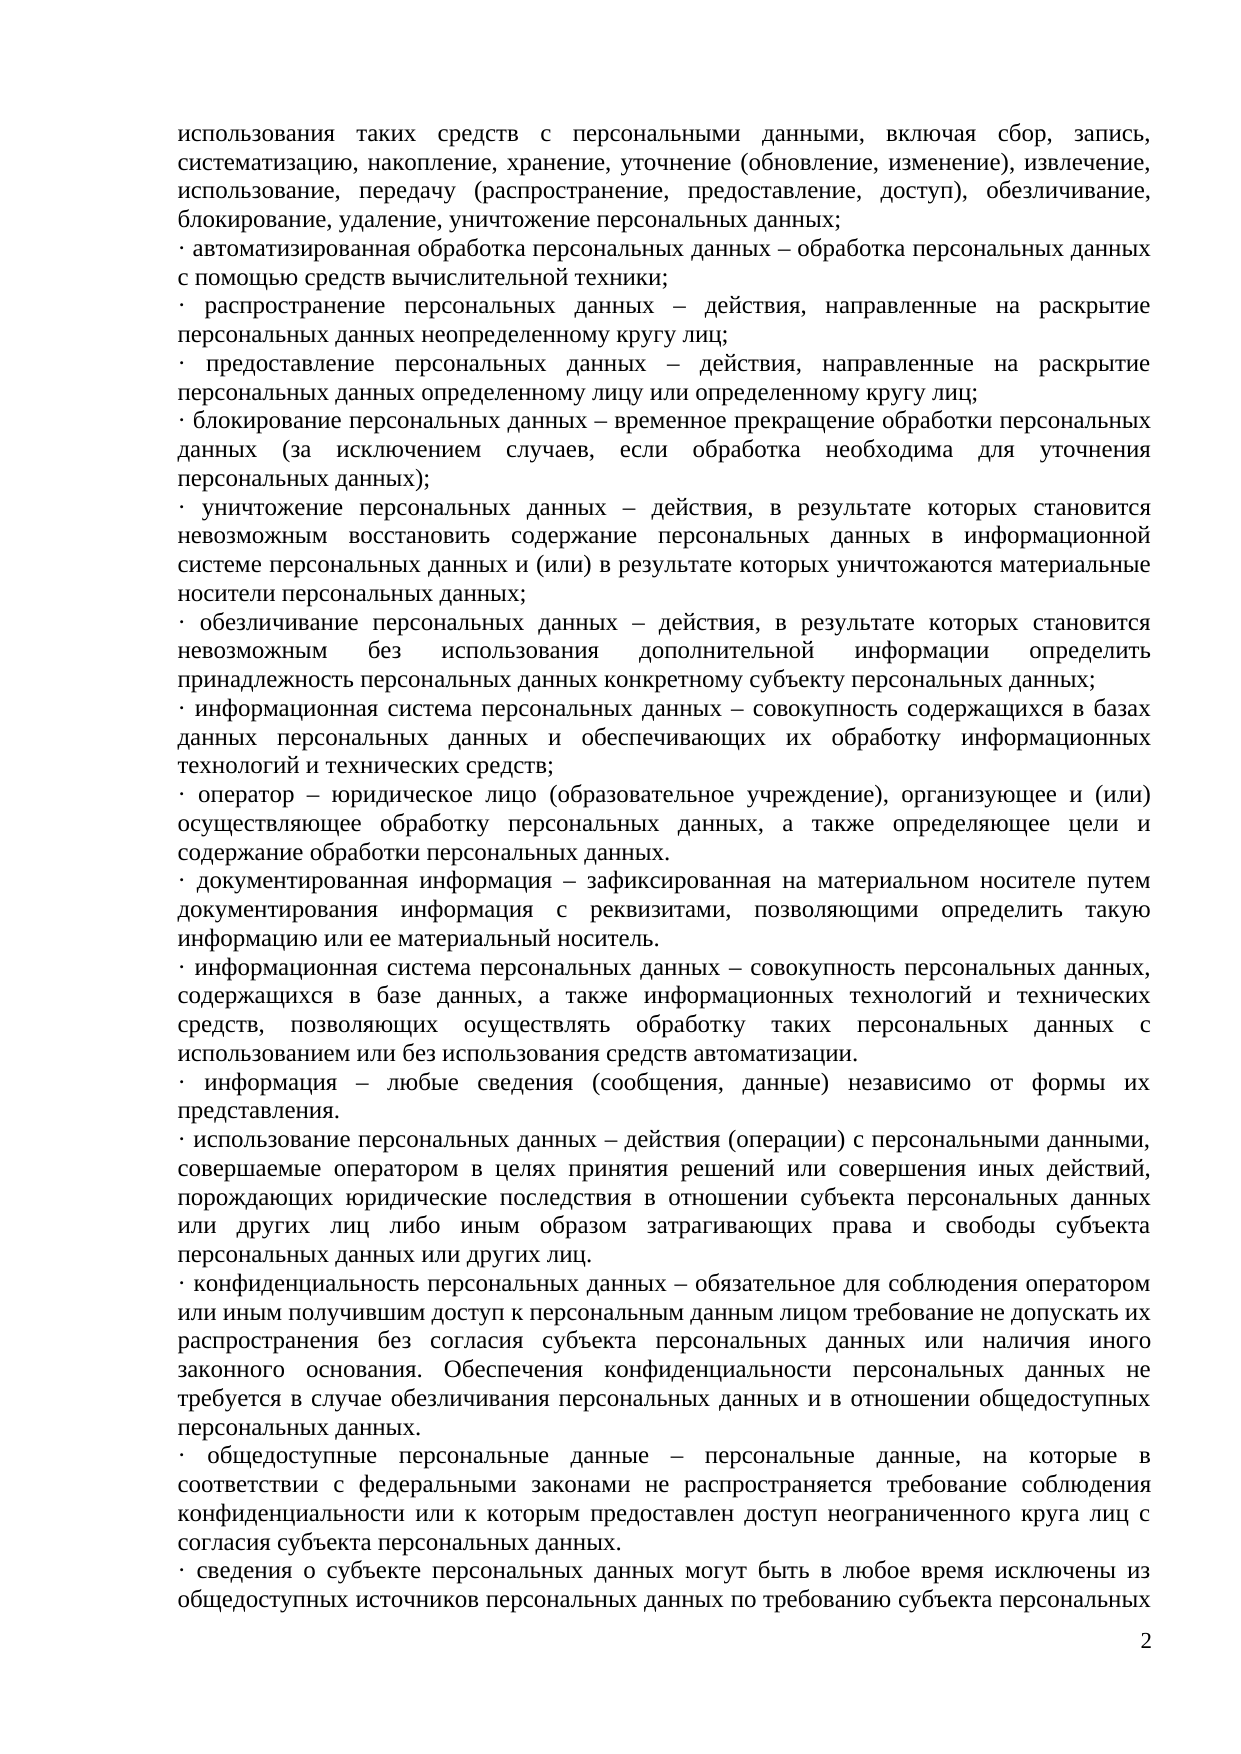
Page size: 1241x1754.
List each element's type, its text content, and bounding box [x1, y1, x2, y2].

text · распространение персональных данных – действия, направленные на раскрытие персональных данных неопределенному кругу лиц; [177, 291, 1152, 348]
text · информационная система персональных данных – совокупность содержащихся в базах данных персональных данных и обеспечивающих их обработку информационных технологий и технических средств; [177, 693, 1152, 779]
text · уничтожение персональных данных – действия, в результате которых становится невозможным восстановить содержание персональных данных в информационной системе персональных данных и (или) в результате которых уничтожаются материальные носители персональных данных; [177, 492, 1152, 607]
text · конфиденциальность персональных данных – обязательное для соблюдения оператором или иным получившим доступ к персональным данным лицом требование не допускать их распространения без согласия субъекта персональных данных или наличия иного законного основания. Обеспечения конфиденциальности персональных данных не требуется в случае обезличивания персональных данных и в отношении общедоступных персональных данных. [177, 1268, 1152, 1441]
text · автоматизированная обработка персональных данных – обработка персональных данных с помощью средств вычислительной техники; [177, 233, 1152, 291]
text · блокирование персональных данных – временное прекращение обработки персональных данных (за исключением случаев, если обработка необходима для уточнения персональных данных); [177, 406, 1152, 492]
text · документированная информация – зафиксированная на материальном носителе путем документирования информация с реквизитами, позволяющими определить такую информацию или ее материальный носитель. [177, 866, 1152, 952]
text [177, 118, 1152, 233]
text · информационная система персональных данных – совокупность персональных данных, содержащихся в базе данных, а также информационных технологий и технических средств, позволяющих осуществлять обработку таких персональных данных с использованием или без использования средств автоматизации. [177, 952, 1152, 1067]
text · использование персональных данных – действия (операции) с персональными данными, совершаемые оператором в целях принятия решений или совершения иных действий, порождающих юридические последствия в отношении субъекта персональных данных или других лиц либо иным образом затрагивающих права и свободы субъекта персональных данных или других лиц. [177, 1124, 1152, 1268]
text · общедоступные персональные данные – персональные данные, на которые в соответствии с федеральными законами не распространяется требование соблюдения конфиденциальности или к которым предоставлен доступ неограниченного круга лиц с согласия субъекта персональных данных. [177, 1441, 1152, 1556]
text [177, 1556, 1152, 1613]
text · оператор – юридическое лицо (образовательное учреждение), организующее и (или) осуществляющее обработку персональных данных, а также определяющее цели и содержание обработки персональных данных. [177, 779, 1152, 866]
text · информация – любые сведения (сообщения, данные) независимо от формы их представления. [177, 1067, 1152, 1124]
text · предоставление персональных данных – действия, направленные на раскрытие персональных данных определенному лицу или определенному кругу лиц; [177, 348, 1152, 406]
text · обезличивание персональных данных – действия, в результате которых становится невозможным без использования дополнительной информации определить принадлежность персональных данных конкретному субъекту персональных данных; [177, 607, 1152, 693]
